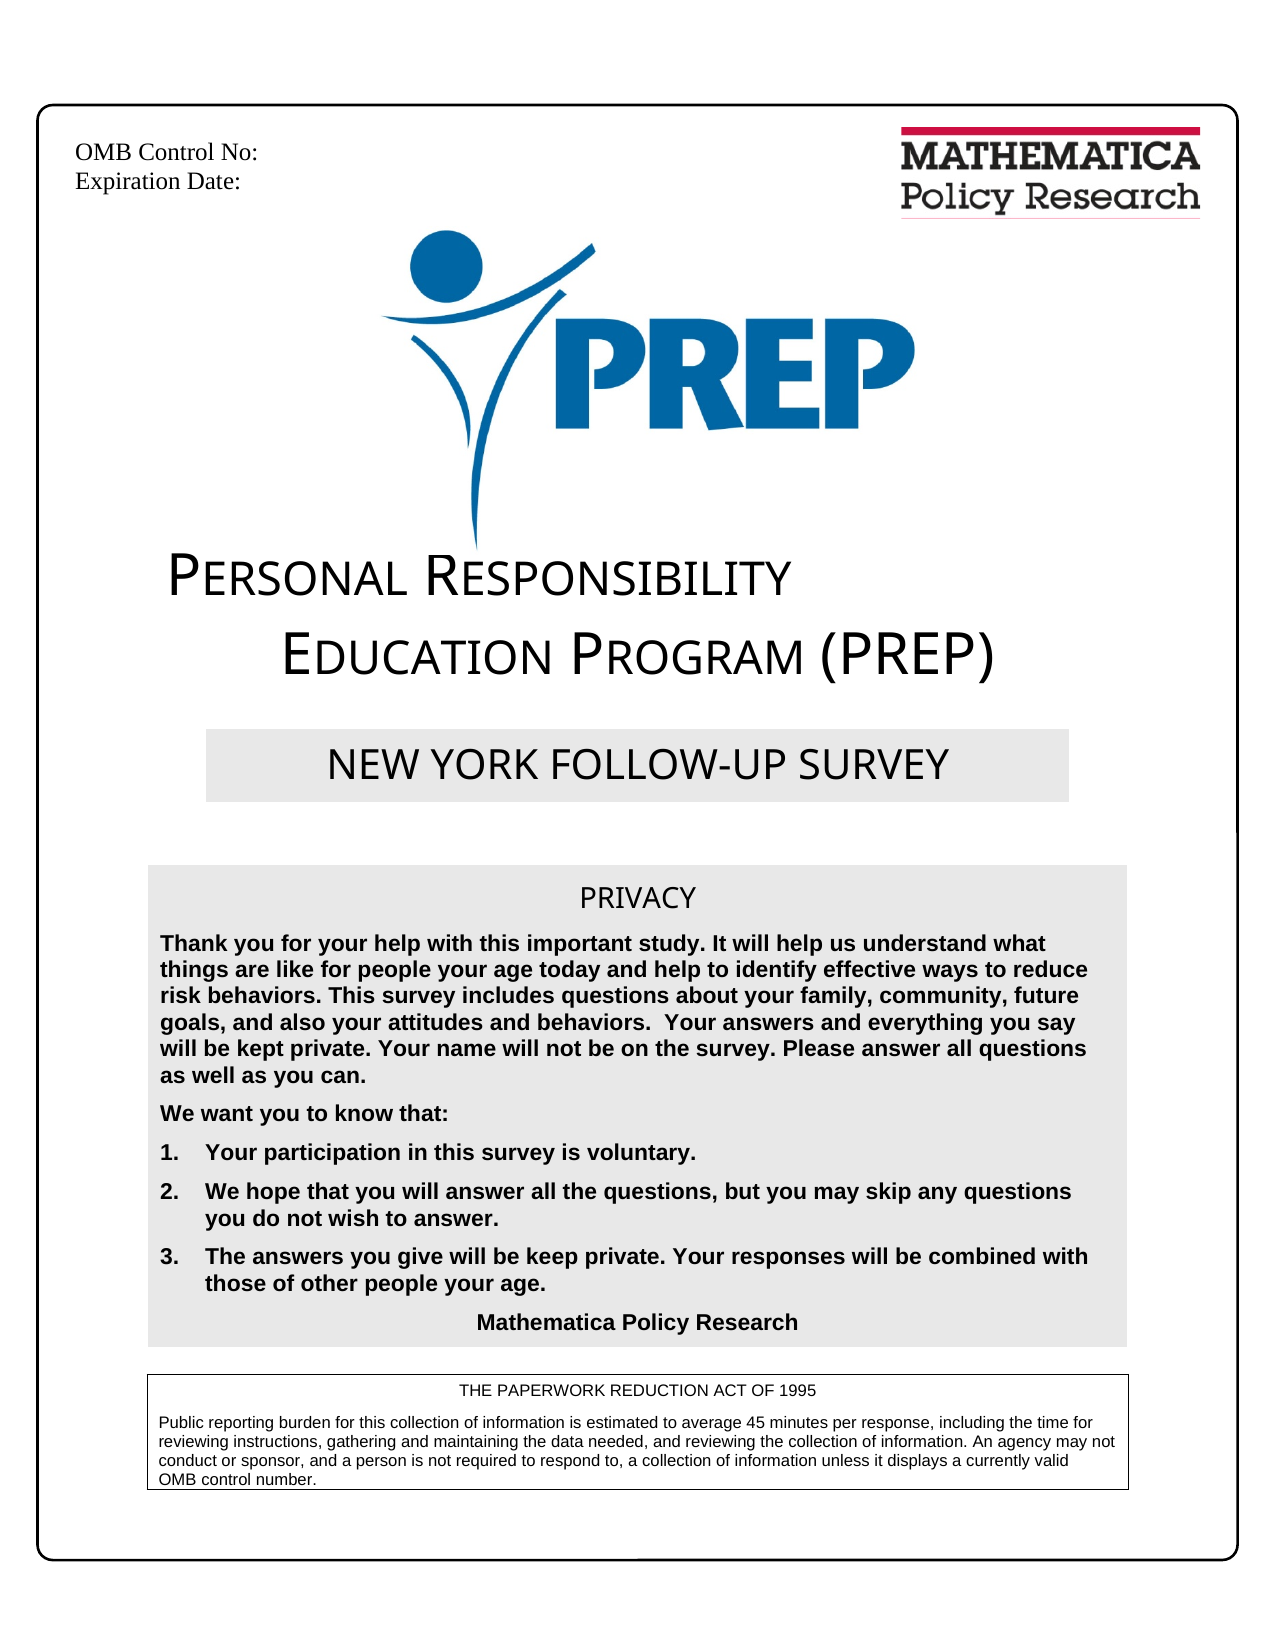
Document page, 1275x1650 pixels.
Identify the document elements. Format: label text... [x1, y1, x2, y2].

text Personal Responsibility Education Program (PREP) [75, 532, 1200, 691]
table_header NEW YORK FOLLOW-UP SURVEY [206, 729, 1069, 802]
table_header PRIVACY Thank you for your help with this important study. It will help us understand what things are like for people your age today and help to identify effective ways to reduce risk behaviors. This survey includes questions about your family, community, future goals, and also your attitudes and behaviors. Your answers and everything you say will be kept private. Your name will not be on the survey. Please answer all questions as well as you can. We want you to know that: 1. Your participation in this survey is voluntary. 2. We hope that you will answer all the questions, but you may skip any questions you do not wish to answer. 3. The answers you give will be keep private. Your responses will be combined with those of other people your age. Mathematica Policy Research [148, 865, 1127, 1347]
picture [371, 226, 923, 555]
text Expiration Date: [75, 166, 901, 195]
table_header THE PAPERWORK REDUCTION ACT OF 1995 Public reporting burden for this collection of information is estimated to average 45 minutes per response, including the time for reviewing instructions, gathering and maintaining the data needed, and reviewing the collection of information. An agency may not conduct or sponsor, and a person is not required to respond to, a collection of information unless it displays a currently valid OMB control number. [148, 1375, 1128, 1489]
picture [901, 127, 1200, 218]
text OMB Control No: [75, 137, 901, 166]
